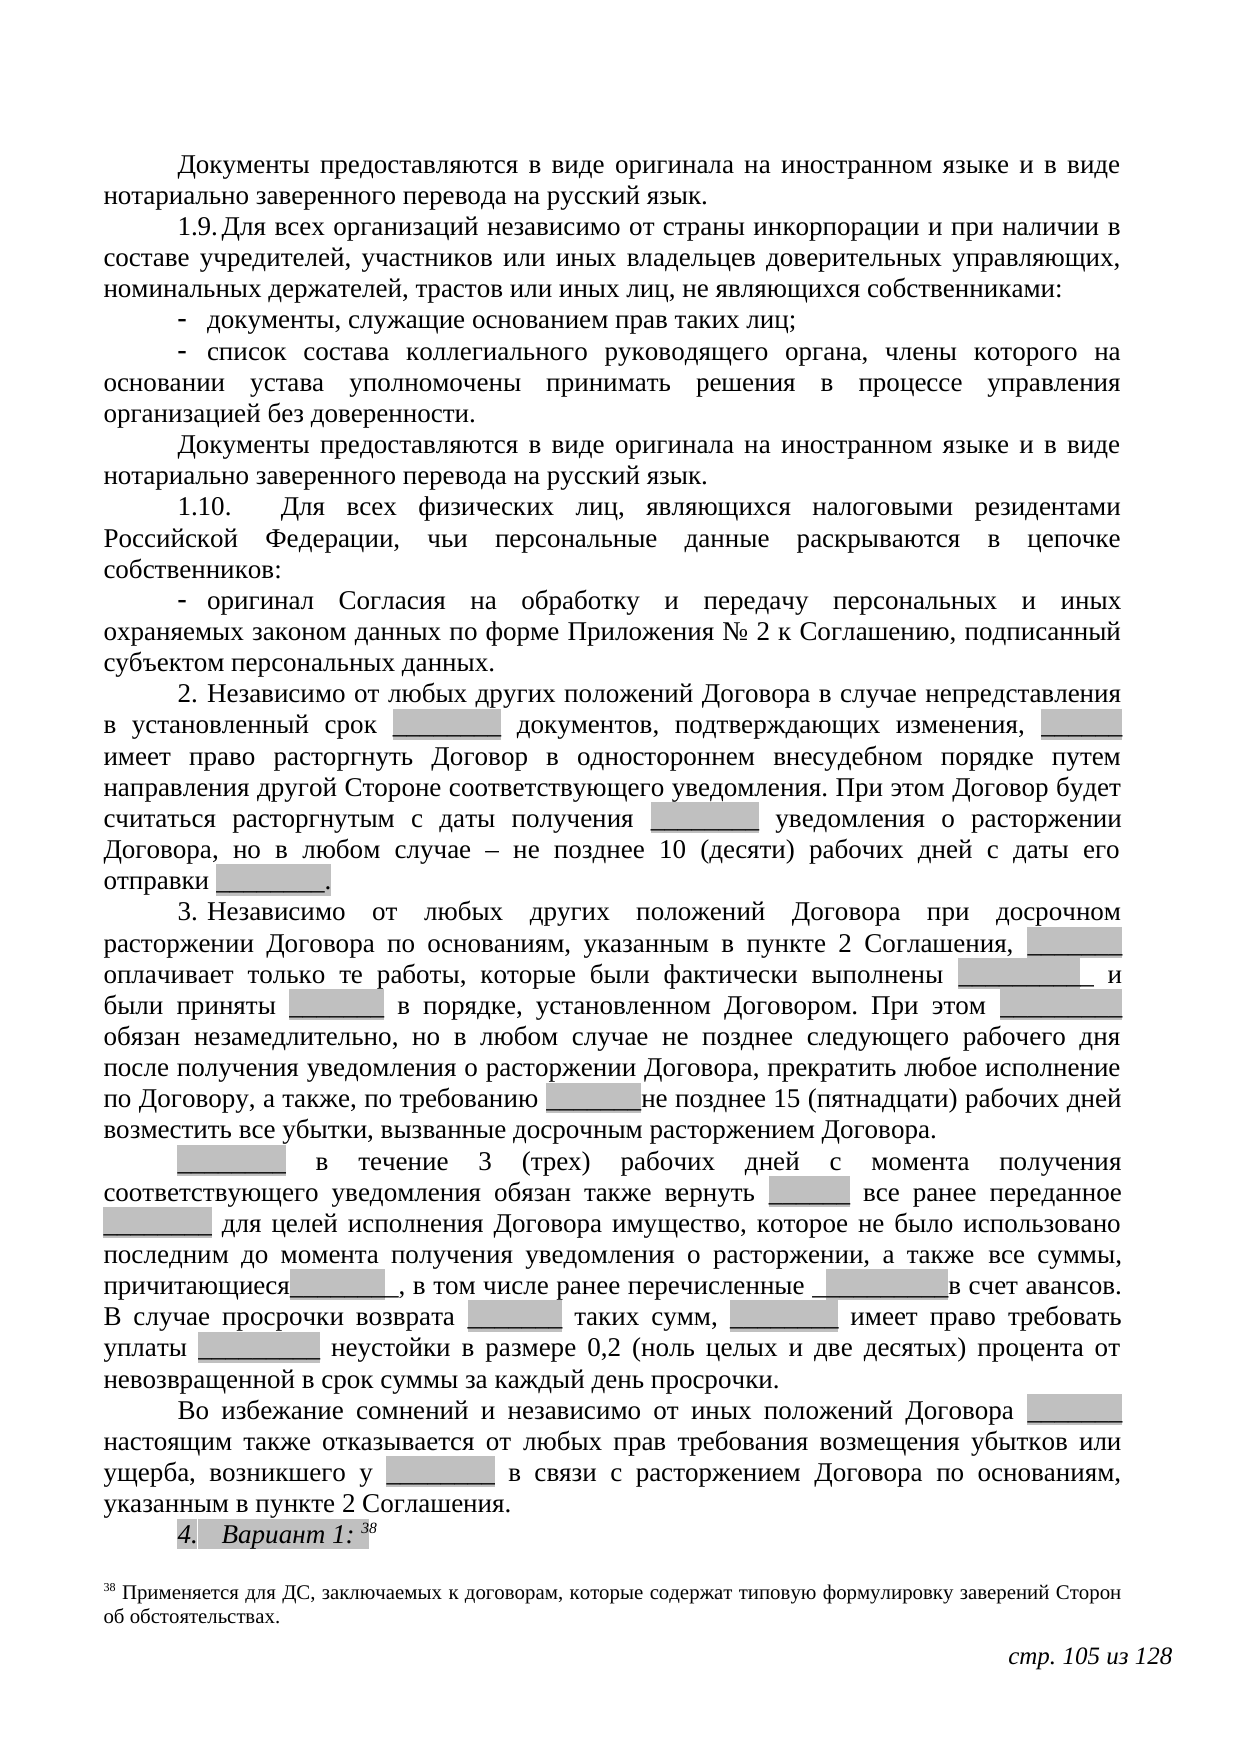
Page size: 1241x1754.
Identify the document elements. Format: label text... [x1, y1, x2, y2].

list оригинал Согласия на обработку и передачу персональных и иных охраняемых законом данных по форме Приложения № 2 к Соглашению, подписанный субъектом персональных данных. [103, 584, 1122, 677]
list Вариант 1: [103, 1518, 1122, 1549]
text Во избежание сомнений и независимо от иных положений Договора _______ настоящим также отказывается от любых прав требования возмещения убытков или ущерба, возникшего у ________ в связи с расторжением Договора по основаниям, указанным в пункте 2 Соглашения. [103, 1394, 1122, 1518]
text Документы предоставляются в виде оригинала на иностранном языке и в виде нотариально заверенного перевода на русский язык. [103, 148, 1122, 210]
list документы, служащие основанием прав таких лиц; [103, 303, 1122, 335]
text ________ в течение 3 (трех) рабочих дней с момента получения соответствующего уведомления обязан также вернуть ______ все ранее переданное ________ для целей исполнения Договора имущество, которое не было использовано последним до момента получения уведомления о расторжении, а также все суммы, причитающиеся________, в том числе ранее перечисленные __________в счет авансов. В случае просрочки возврата _______ таких сумм, ________ имеет право требовать уплаты _________ неустойки в размере 0,2 (ноль целых и две десятых) процента от невозвращенной в срок суммы за каждый день просрочки. [103, 1145, 1122, 1394]
list Независимо от любых других положений Договора в случае непредставления в установленный срок ________ документов, подтверждающих изменения, ______ имеет право расторгнуть Договор в одностороннем внесудебном порядке путем направления другой Стороне соответствующего уведомления. При этом Договор будет считаться расторгнутым с даты получения ________ уведомления о расторжении Договора, но в любом случае – не позднее 10 (десяти) рабочих дней с даты его отправки ________. [103, 677, 1122, 896]
text Документы предоставляются в виде оригинала на иностранном языке и в виде нотариально заверенного перевода на русский язык. [103, 428, 1122, 491]
list список состава коллегиального руководящего органа, члены которого на основании устава уполномочены принимать решения в процессе управления организацией без доверенности. [103, 335, 1122, 428]
list Для всех физических лиц, являющихся налоговыми резидентами Российской Федерации, чьи персональные данные раскрываются в цепочке собственников: [103, 491, 1122, 584]
list Для всех организаций независимо от страны инкорпорации и при наличии в составе учредителей, участников или иных владельцев доверительных управляющих, номинальных держателей, трастов или иных лиц, не являющихся собственниками: [103, 210, 1122, 303]
list Независимо от любых других положений Договора при досрочном расторжении Договора по основаниям, указанным в пункте 2 Соглашения, _______ оплачивает только те работы, которые были фактически выполнены __________ и были приняты _______ в порядке, установленном Договором. При этом _________ обязан незамедлительно, но в любом случае не позднее следующего рабочего дня после получения уведомления о расторжении Договора, прекратить любое исполнение по Договору, а также, по требованию _______не позднее 15 (пятнадцати) рабочих дней возместить все убытки, вызванные досрочным расторжением Договора. [103, 896, 1122, 1145]
